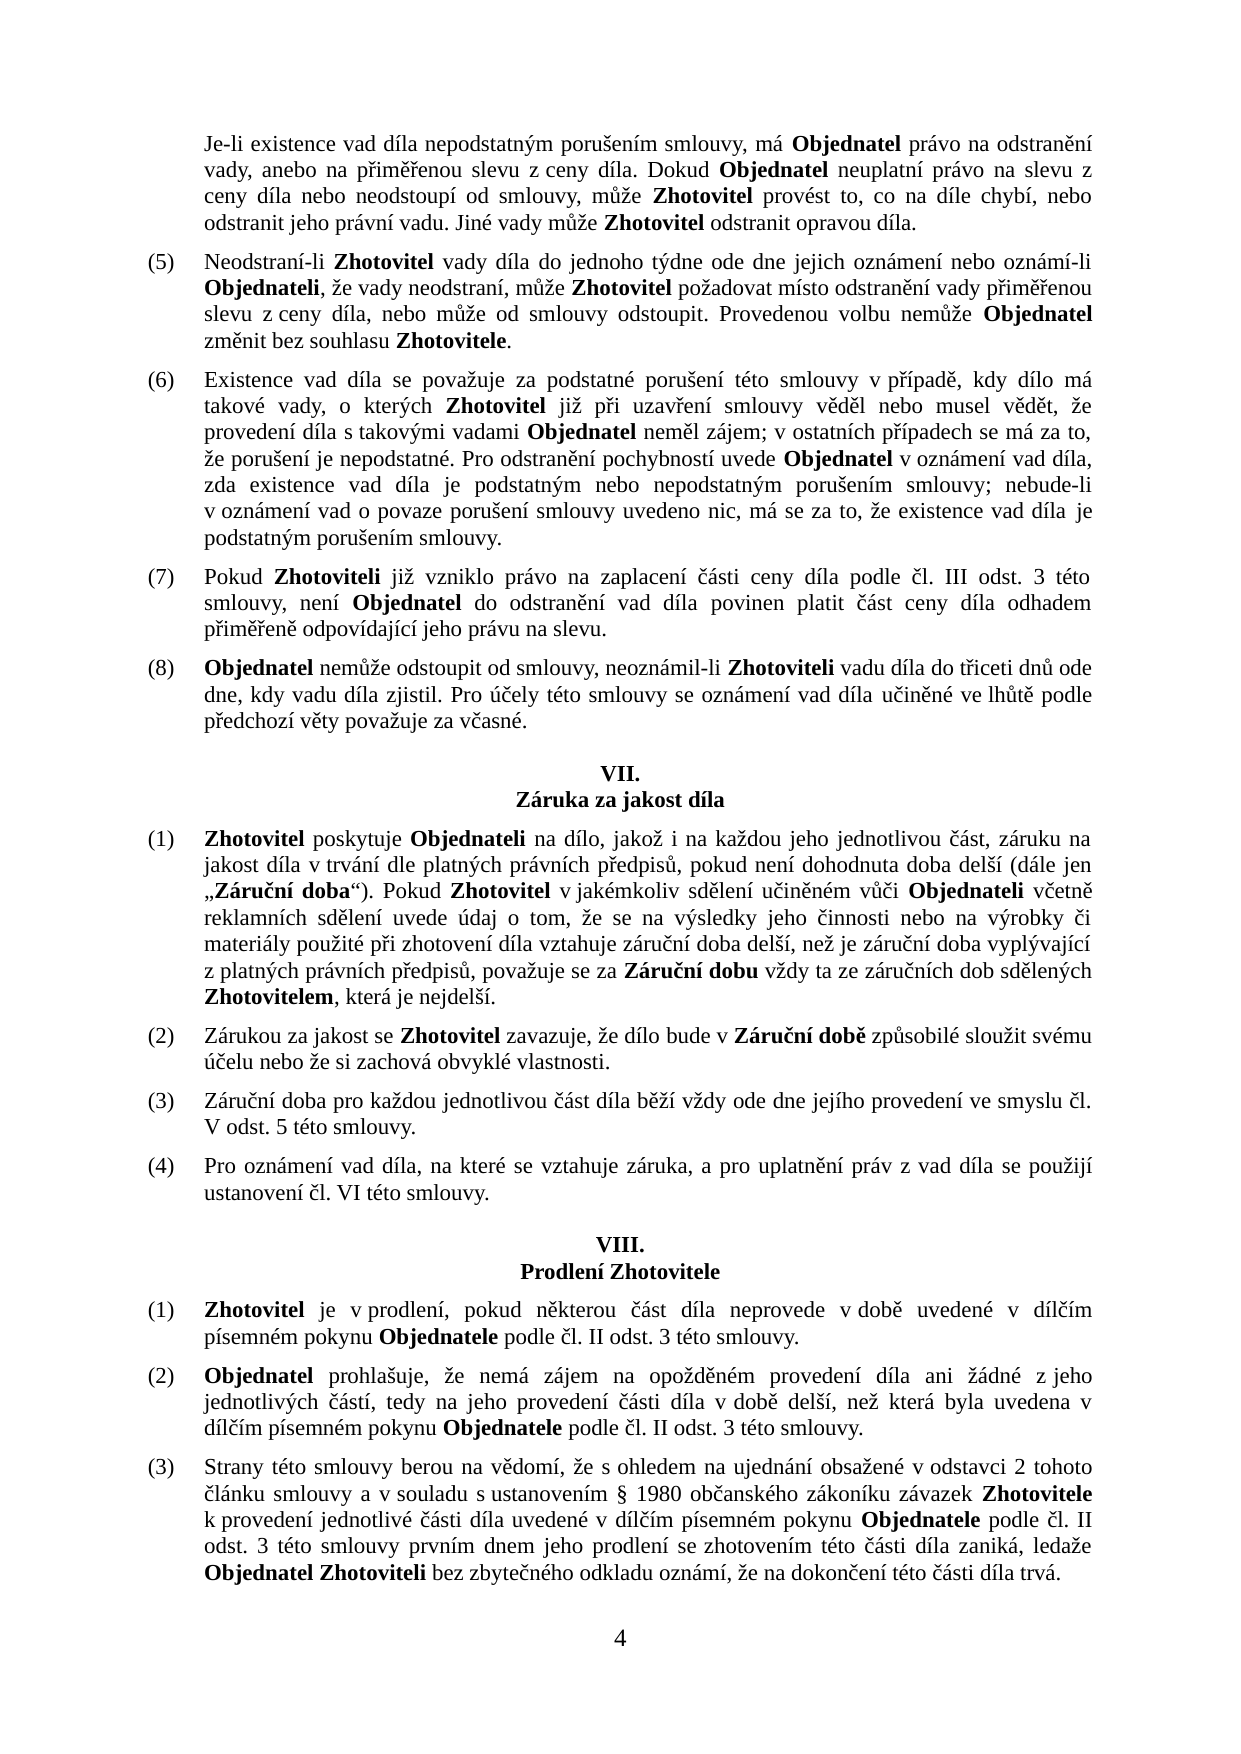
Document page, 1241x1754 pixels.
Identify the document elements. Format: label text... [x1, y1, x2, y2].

list Strany této smlouvy berou na vědomí, že s ohledem na ujednání obsažené v odstavci 2 tohoto článku smlouvy a v souladu s ustanovením § 1980 občanského zákoníku závazek Zhotovitele k provedení jednotlivé části díla uvedené v dílčím písemném pokynu Objednatele podle čl. II odst. 3 této smlouvy prvním dnem jeho prodlení se zhotovením této části díla zaniká, ledaže Objednatel Zhotoviteli bez zbytečného odkladu oznámí, že na dokončení této části díla trvá. [148, 1453, 1092, 1585]
list Zhotovitel poskytuje Objednateli na dílo, jakož i na každou jeho jednotlivou část, záruku na jakost díla v trvání dle platných právních předpisů, pokud není dohodnuta doba delší (dále jen „Záruční doba“). Pokud Zhotovitel v jakémkoliv sdělení učiněném vůči Objednateli včetně reklamních sdělení uvede údaj o tom, že se na výsledky jeho činnosti nebo na výrobky či materiály použité při zhotovení díla vztahuje záruční doba delší, než je záruční doba vyplývající z platných právních předpisů, považuje se za Záruční dobu vždy ta ze záručních dob sdělených Zhotovitelem, která je nejdelší. [148, 825, 1092, 1009]
text VIII. [148, 1231, 1092, 1258]
text Je-li existence vad díla nepodstatným porušením smlouvy, má Objednatel právo na odstranění vady, anebo na přiměřenou slevu z ceny díla. Dokud Objednatel neuplatní právo na slevu z ceny díla nebo neodstoupí od smlouvy, může Zhotovitel provést to, co na díle chybí, nebo odstranit jeho právní vadu. Jiné vady může Zhotovitel odstranit opravou díla. [204, 130, 1092, 235]
list Zhotovitel je v prodlení, pokud některou část díla neprovede v době uvedené v dílčím písemném pokynu Objednatele podle čl. II odst. 3 této smlouvy. [148, 1297, 1092, 1349]
subtitle Prodlení Zhotovitele [148, 1258, 1092, 1284]
text VII. [148, 760, 1092, 786]
list Existence vad díla se považuje za podstatné porušení této smlouvy v případě, kdy dílo má takové vady, o kterých Zhotovitel již při uzavření smlouvy věděl nebo musel vědět, že provedení díla s takovými vadami Objednatel neměl zájem; v ostatních případech se má za to, že porušení je nepodstatné. Pro odstranění pochybností uvede Objednatel v oznámení vad díla, zda existence vad díla je podstatným nebo nepodstatným porušením smlouvy; nebude-li v oznámení vad o povaze porušení smlouvy uvedeno nic, má se za to, že existence vad díla je podstatným porušením smlouvy. [148, 366, 1092, 550]
list Pro oznámení vad díla, na které se vztahuje záruka, a pro uplatnění práv z vad díla se použijí ustanovení čl. VI této smlouvy. [148, 1152, 1092, 1205]
list Pokud Zhotoviteli již vzniklo právo na zaplacení části ceny díla podle čl. III odst. 3 této smlouvy, není Objednatel do odstranění vad díla povinen platit část ceny díla odhadem přiměřeně odpovídající jeho právu na slevu. [148, 563, 1092, 642]
text Záruka za jakost díla [148, 786, 1092, 812]
list Záruční doba pro každou jednotlivou část díla běží vždy ode dne jejího provedení ve smyslu čl. V odst. 5 této smlouvy. [148, 1087, 1092, 1140]
list Neodstraní-li Zhotovitel vady díla do jednoho týdne ode dne jejich oznámení nebo oznámí-li Objednateli, že vady neodstraní, může Zhotovitel požadovat místo odstranění vady přiměřenou slevu z ceny díla, nebo může od smlouvy odstoupit. Provedenou volbu nemůže Objednatel změnit bez souhlasu Zhotovitele. [148, 248, 1092, 353]
list Objednatel nemůže odstoupit od smlouvy, neoznámil-li Zhotoviteli vadu díla do třiceti dnů ode dne, kdy vadu díla zjistil. Pro účely této smlouvy se oznámení vad díla učiněné ve lhůtě podle předchozí věty považuje za včasné. [148, 654, 1092, 733]
list Zárukou za jakost se Zhotovitel zavazuje, že dílo bude v Záruční době způsobilé sloužit svému účelu nebo že si zachová obvyklé vlastnosti. [148, 1022, 1092, 1074]
list Objednatel prohlašuje, že nemá zájem na opožděném provedení díla ani žádné z jeho jednotlivých částí, tedy na jeho provedení části díla v době delší, než která byla uvedena v dílčím písemném pokynu Objednatele podle čl. II odst. 3 této smlouvy. [148, 1362, 1092, 1441]
